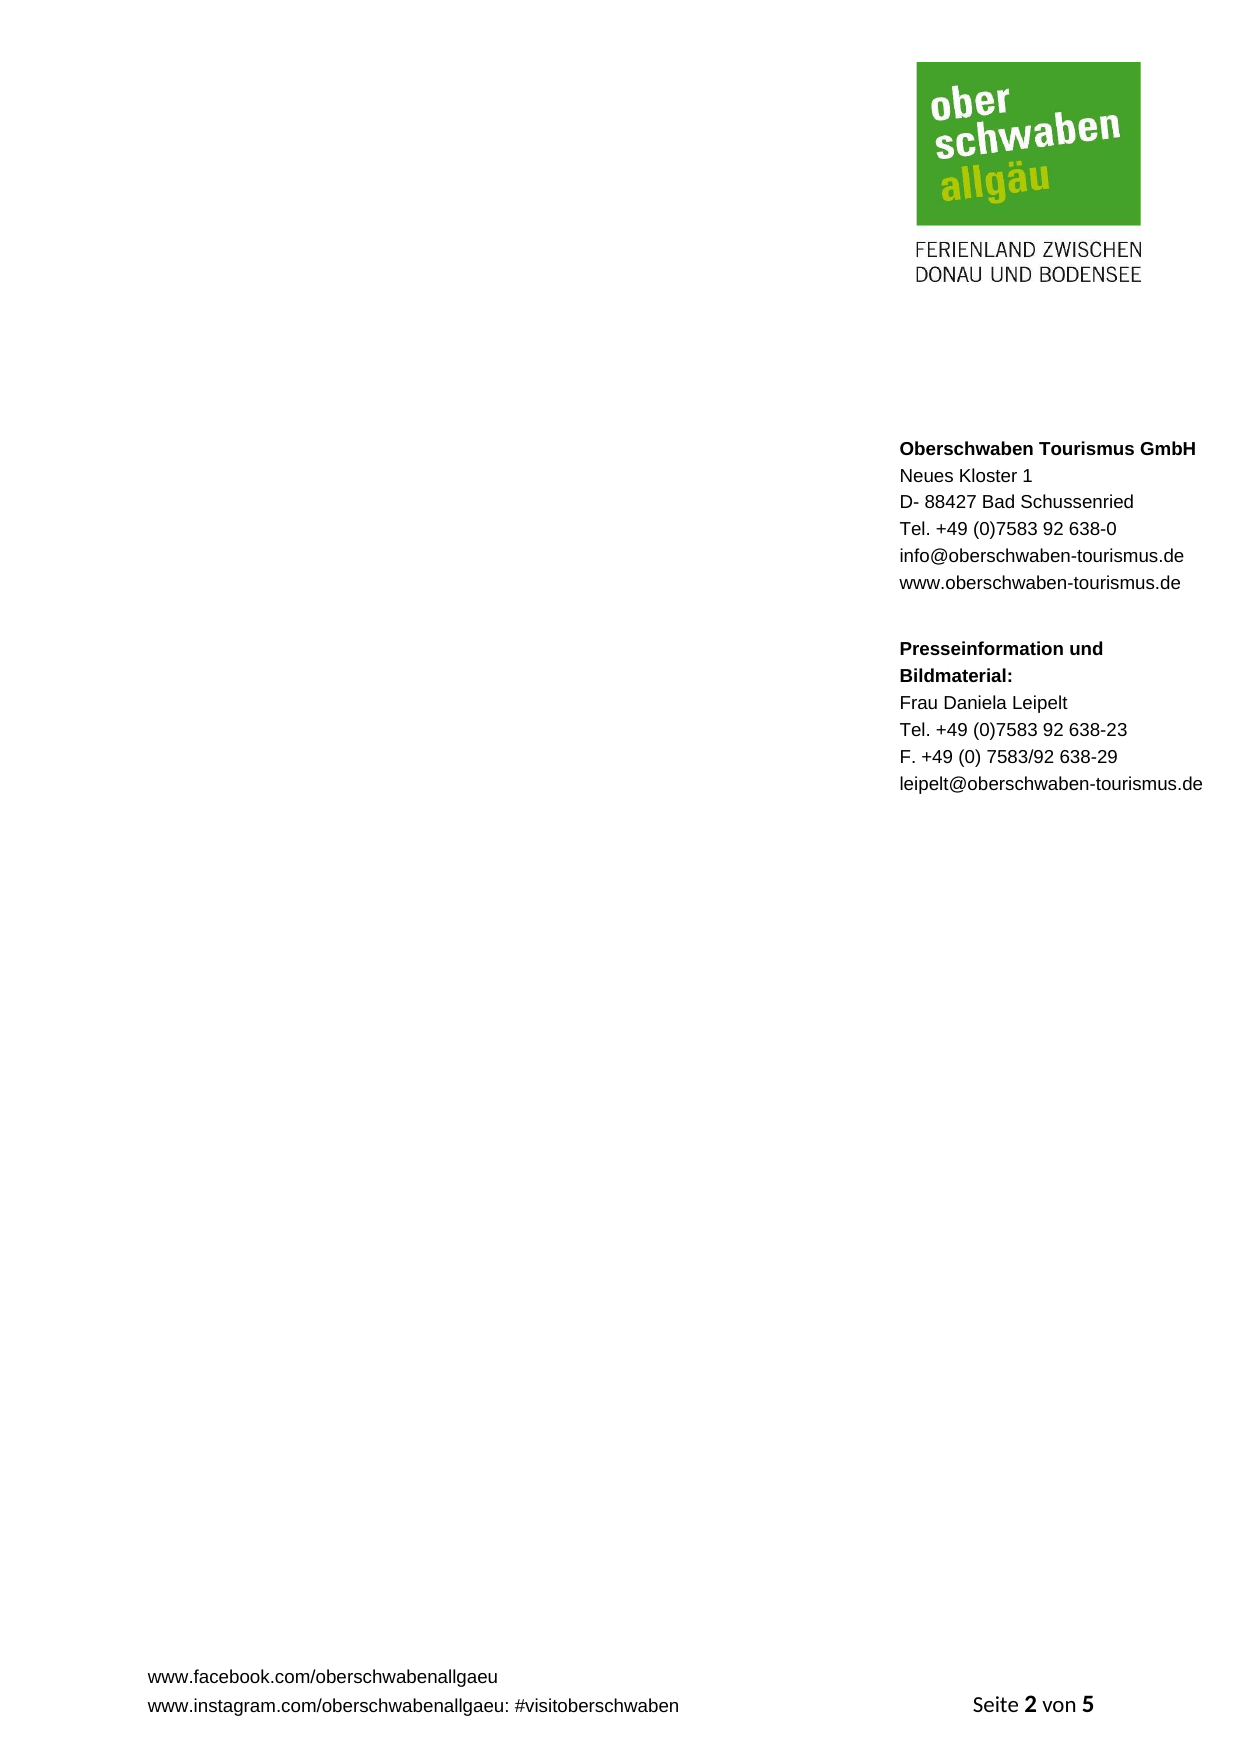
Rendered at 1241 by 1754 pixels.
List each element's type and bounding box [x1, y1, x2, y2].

picture [916, 62, 1141, 282]
